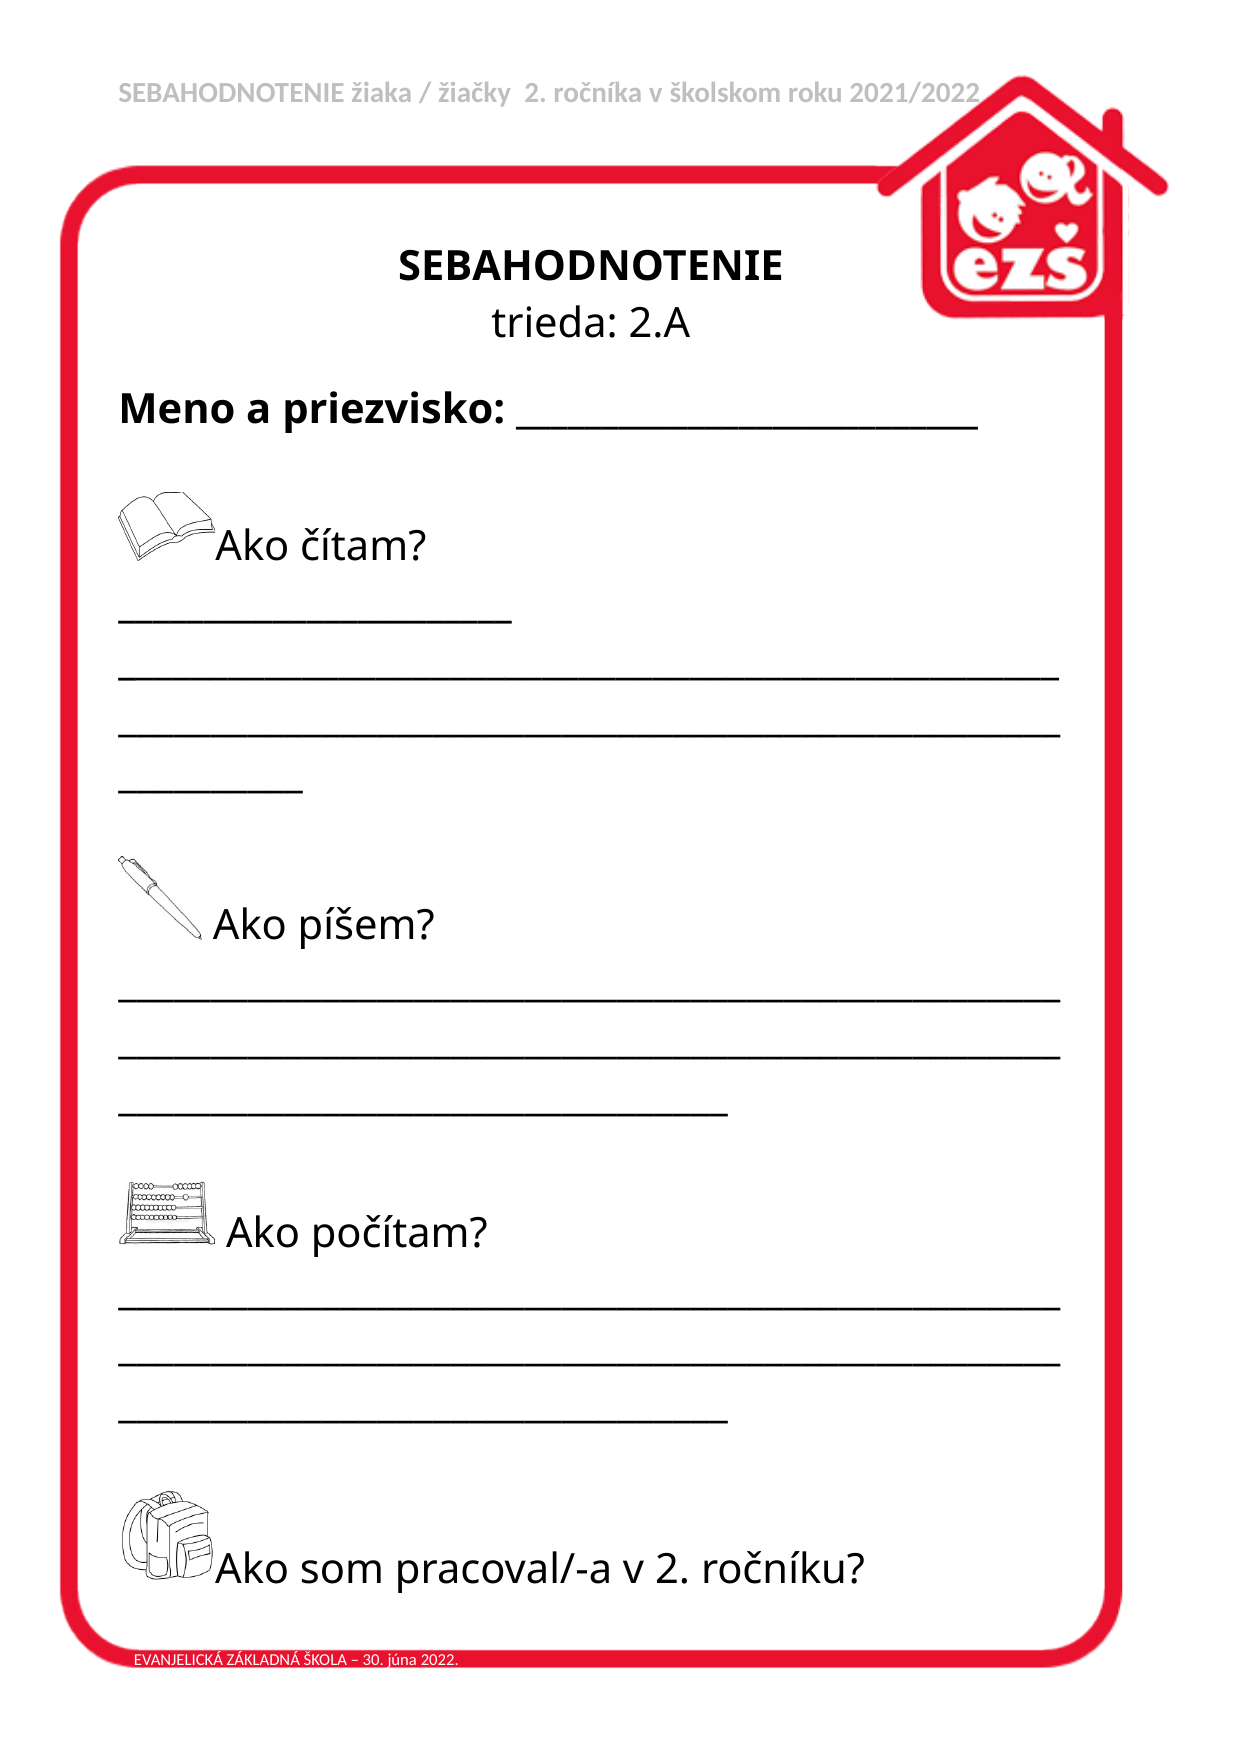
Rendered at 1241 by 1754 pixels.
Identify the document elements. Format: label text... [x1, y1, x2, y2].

text trieda: 2.A [118, 293, 1063, 350]
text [118, 1487, 1063, 1596]
text Meno a priezvisko: ___________________________ [118, 378, 1063, 435]
text SEBAHODNOTENIE [118, 236, 1063, 293]
picture [20, 29, 1220, 1725]
text Ako píšem? _______________________________________________________________________________________________________________________________________ [118, 857, 1063, 1122]
text Ako čítam? _______________________________________________________________________________________________________________________________________ [118, 492, 1063, 800]
text Ako počítam? _______________________________________________________________________________________________________________________________________ [118, 1179, 1063, 1430]
